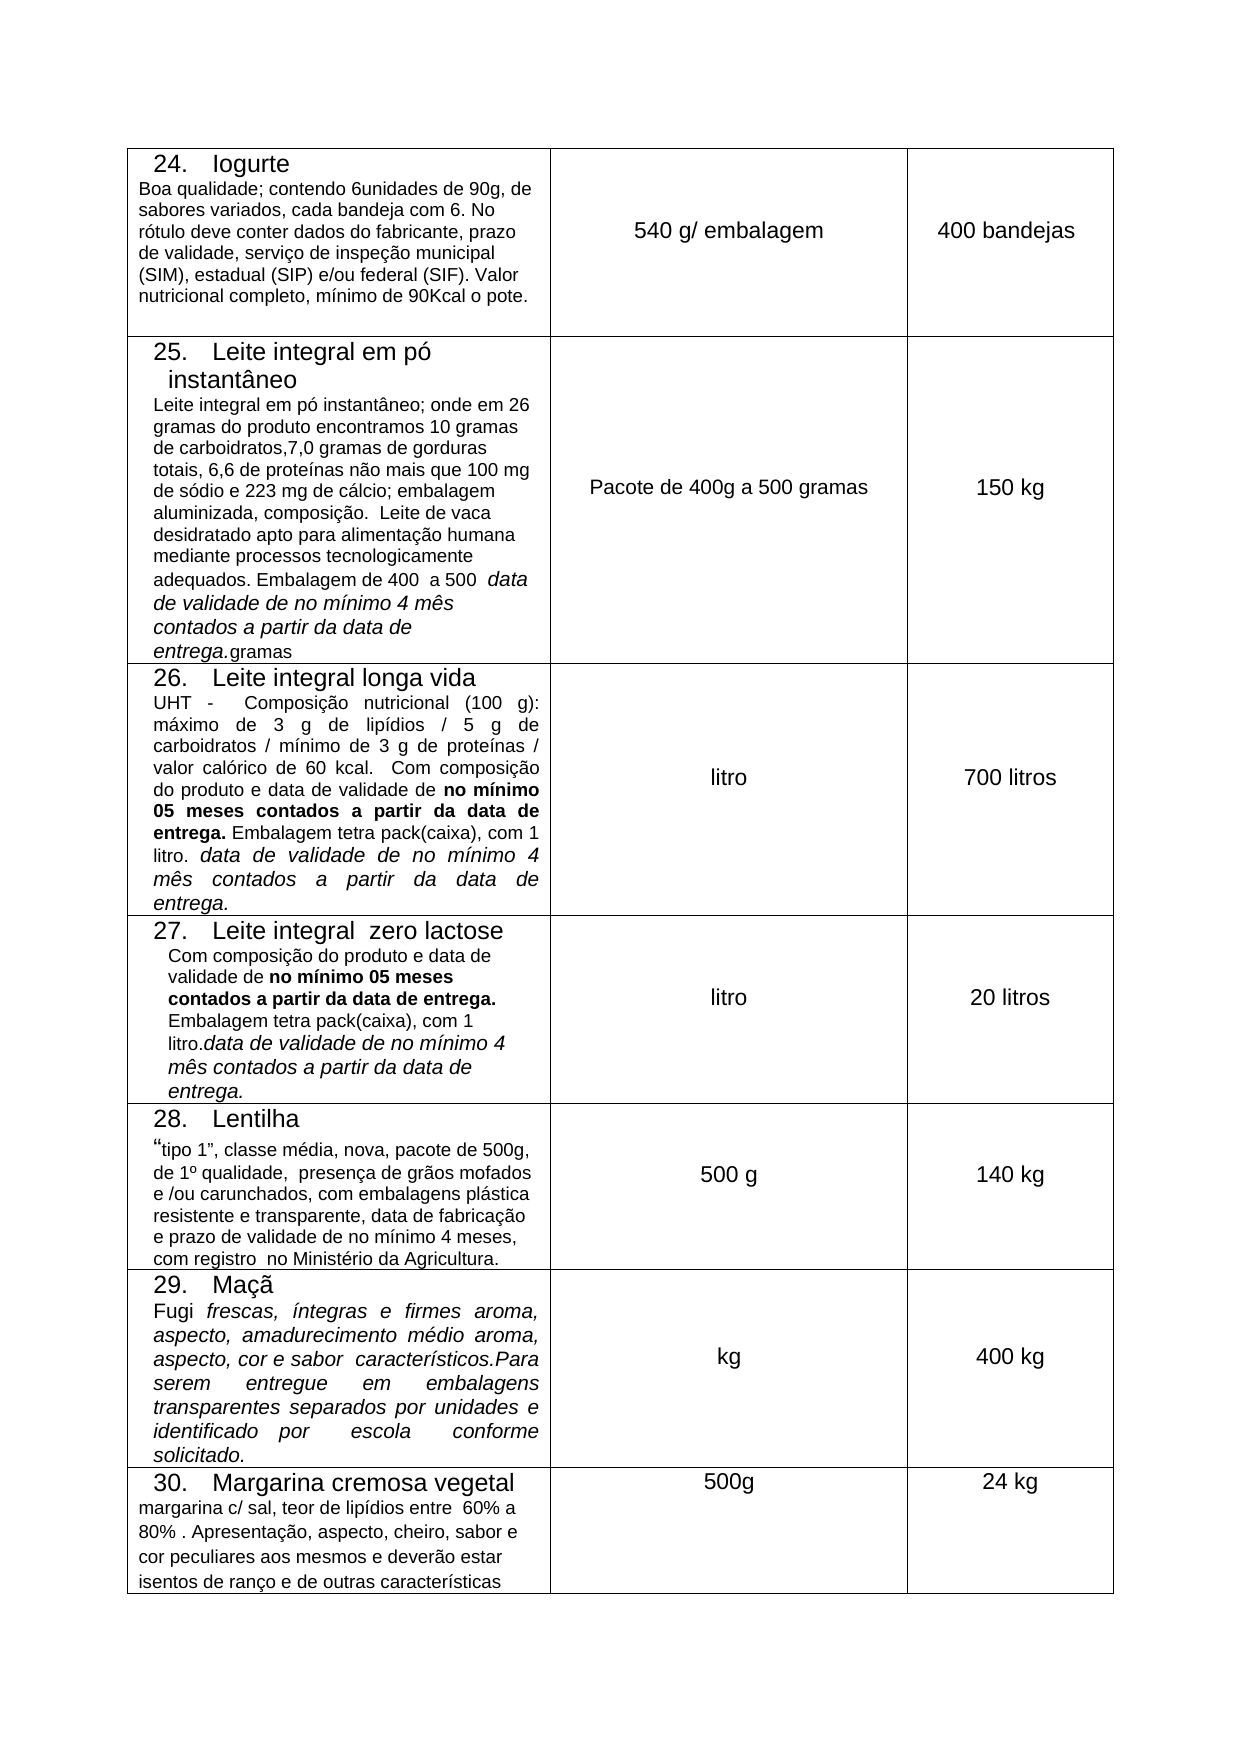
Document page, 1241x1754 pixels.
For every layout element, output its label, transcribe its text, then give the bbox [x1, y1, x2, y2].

table_cell Leite integral zero lactose Com composição do produto e data de validade de no mínimo 05 meses contados a partir da data de entrega. Embalagem tetra pack(caixa), com 1 litro.data de validade de no mínimo 4 mês contados a partir da data de entrega. [128, 916, 550, 1103]
table_cell 400 bandejas [908, 149, 1113, 336]
table_cell Pacote de 400g a 500 gramas [551, 337, 907, 662]
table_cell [128, 1468, 550, 1592]
table_cell litro [551, 664, 907, 915]
table_cell Leite integral em pó instantâneo Leite integral em pó instantâneo; onde em 26 gramas do produto encontramos 10 gramas de carboidratos,7,0 gramas de gorduras totais, 6,6 de proteínas não mais que 100 mg de sódio e 223 mg de cálcio; embalagem aluminizada, composição. Leite de vaca desidratado apto para alimentação humana mediante processos tecnologicamente adequados. Embalagem de 400 a 500 data de validade de no mínimo 4 mês contados a partir da data de entrega.gramas [128, 337, 550, 662]
table_cell Iogurte Boa qualidade; contendo 6unidades de 90g, de sabores variados, cada bandeja com 6. No rótulo deve conter dados do fabricante, prazo de validade, serviço de inspeção municipal (SIM), estadual (SIP) e/ou federal (SIF). Valor nutricional completo, mínimo de 90Kcal o pote. [128, 149, 550, 336]
table_cell [551, 1104, 907, 1269]
table_cell litro [551, 916, 907, 1103]
table_cell Lentilha “tipo 1”, classe média, nova, pacote de 500g, de 1º qualidade, presença de grãos mofados e /ou carunchados, com embalagens plástica resistente e transparente, data de fabricação e prazo de validade de no mínimo 4 meses, com registro no Ministério da Agricultura. [128, 1104, 550, 1269]
table_cell 24 kg [908, 1468, 1113, 1592]
table_cell Maçã Fugi frescas, íntegras e firmes aroma, aspecto, amadurecimento médio aroma, aspecto, cor e sabor característicos.Para serem entregue em embalagens transparentes separados por unidades e identificado por escola conforme solicitado. [128, 1270, 550, 1467]
table_cell 540 g/ embalagem [551, 149, 907, 336]
table_cell 150 kg [908, 337, 1113, 662]
table_cell 500g [551, 1468, 907, 1592]
table_cell 140 kg [908, 1104, 1113, 1269]
table_cell 700 litros [908, 664, 1113, 915]
table_cell kg [551, 1270, 907, 1467]
table_cell Leite integral longa vida UHT - Composição nutricional (100 g): máximo de 3 g de lipídios / 5 g de carboidratos / mínimo de 3 g de proteínas / valor calórico de 60 kcal. Com composição do produto e data de validade de no mínimo 05 meses contados a partir da data de entrega. Embalagem tetra pack(caixa), com 1 litro. data de validade de no mínimo 4 mês contados a partir da data de entrega. [128, 664, 550, 915]
table_cell 20 litros [908, 916, 1113, 1103]
table_cell 400 kg [908, 1270, 1113, 1467]
